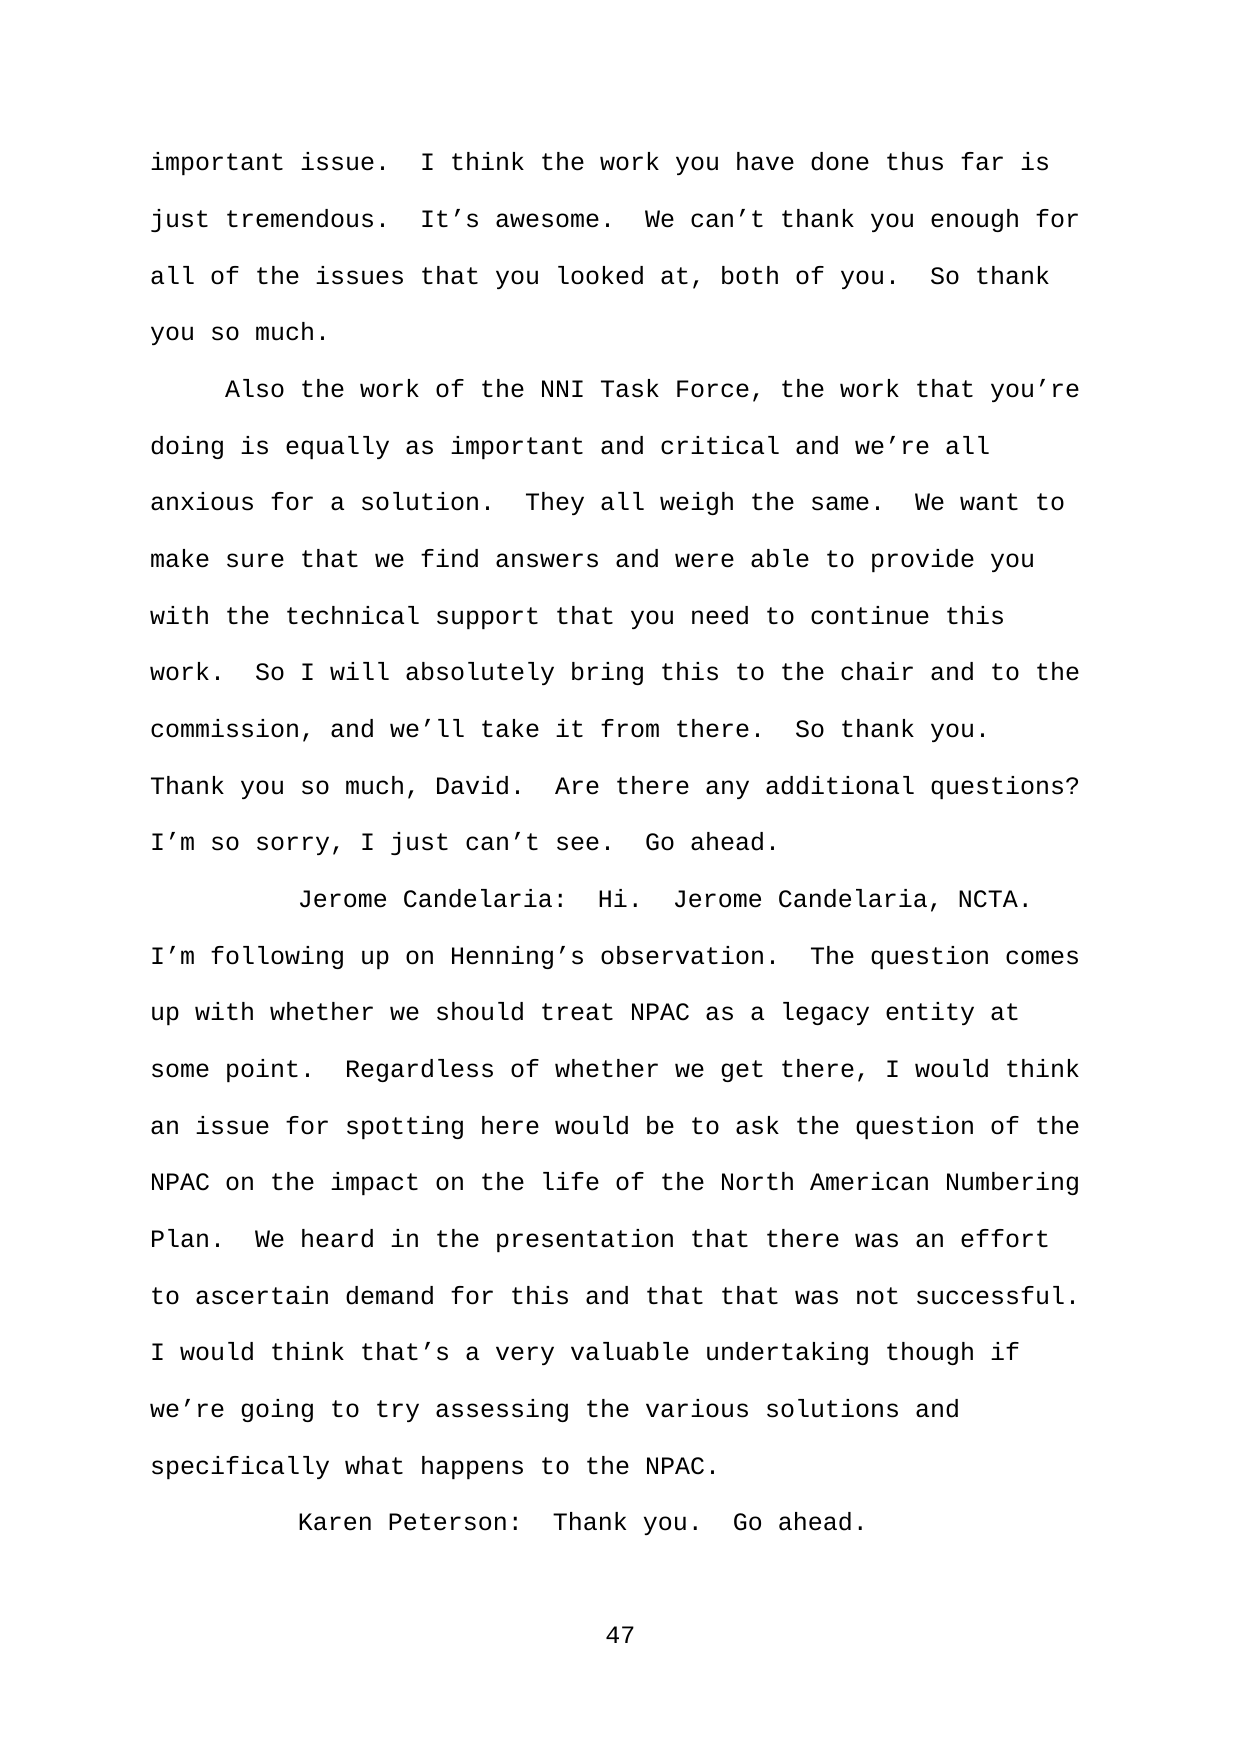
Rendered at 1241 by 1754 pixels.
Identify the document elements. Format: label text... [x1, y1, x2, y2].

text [150, 150, 1090, 348]
text Karen Peterson: Thank you. Go ahead. [150, 1510, 1090, 1538]
text Also the work of the NNI Task Force, the work that you’re doing is equally as important and critical and we’re all anxious for a solution. They all weigh the same. We want to make sure that we find answers and were able to provide you with the technical support that you need to continue this work. So I will absolutely bring this to the chair and to the commission, and we’ll take it from there. So thank you. Thank you so much, David. Are there any additional questions? I’m so sorry, I just can’t see. Go ahead. [150, 377, 1090, 858]
text Jerome Candelaria: Hi. Jerome Candelaria, NCTA. I’m following up on Henning’s observation. The question comes up with whether we should treat NPAC as a legacy entity at some point. Regardless of whether we get there, I would think an issue for spotting here would be to ask the question of the NPAC on the impact on the life of the North American Numbering Plan. We heard in the presentation that there was an effort to ascertain demand for this and that that was not successful. I would think that’s a very valuable undertaking though if we’re going to try assessing the various solutions and specifically what happens to the NPAC. [150, 887, 1090, 1482]
